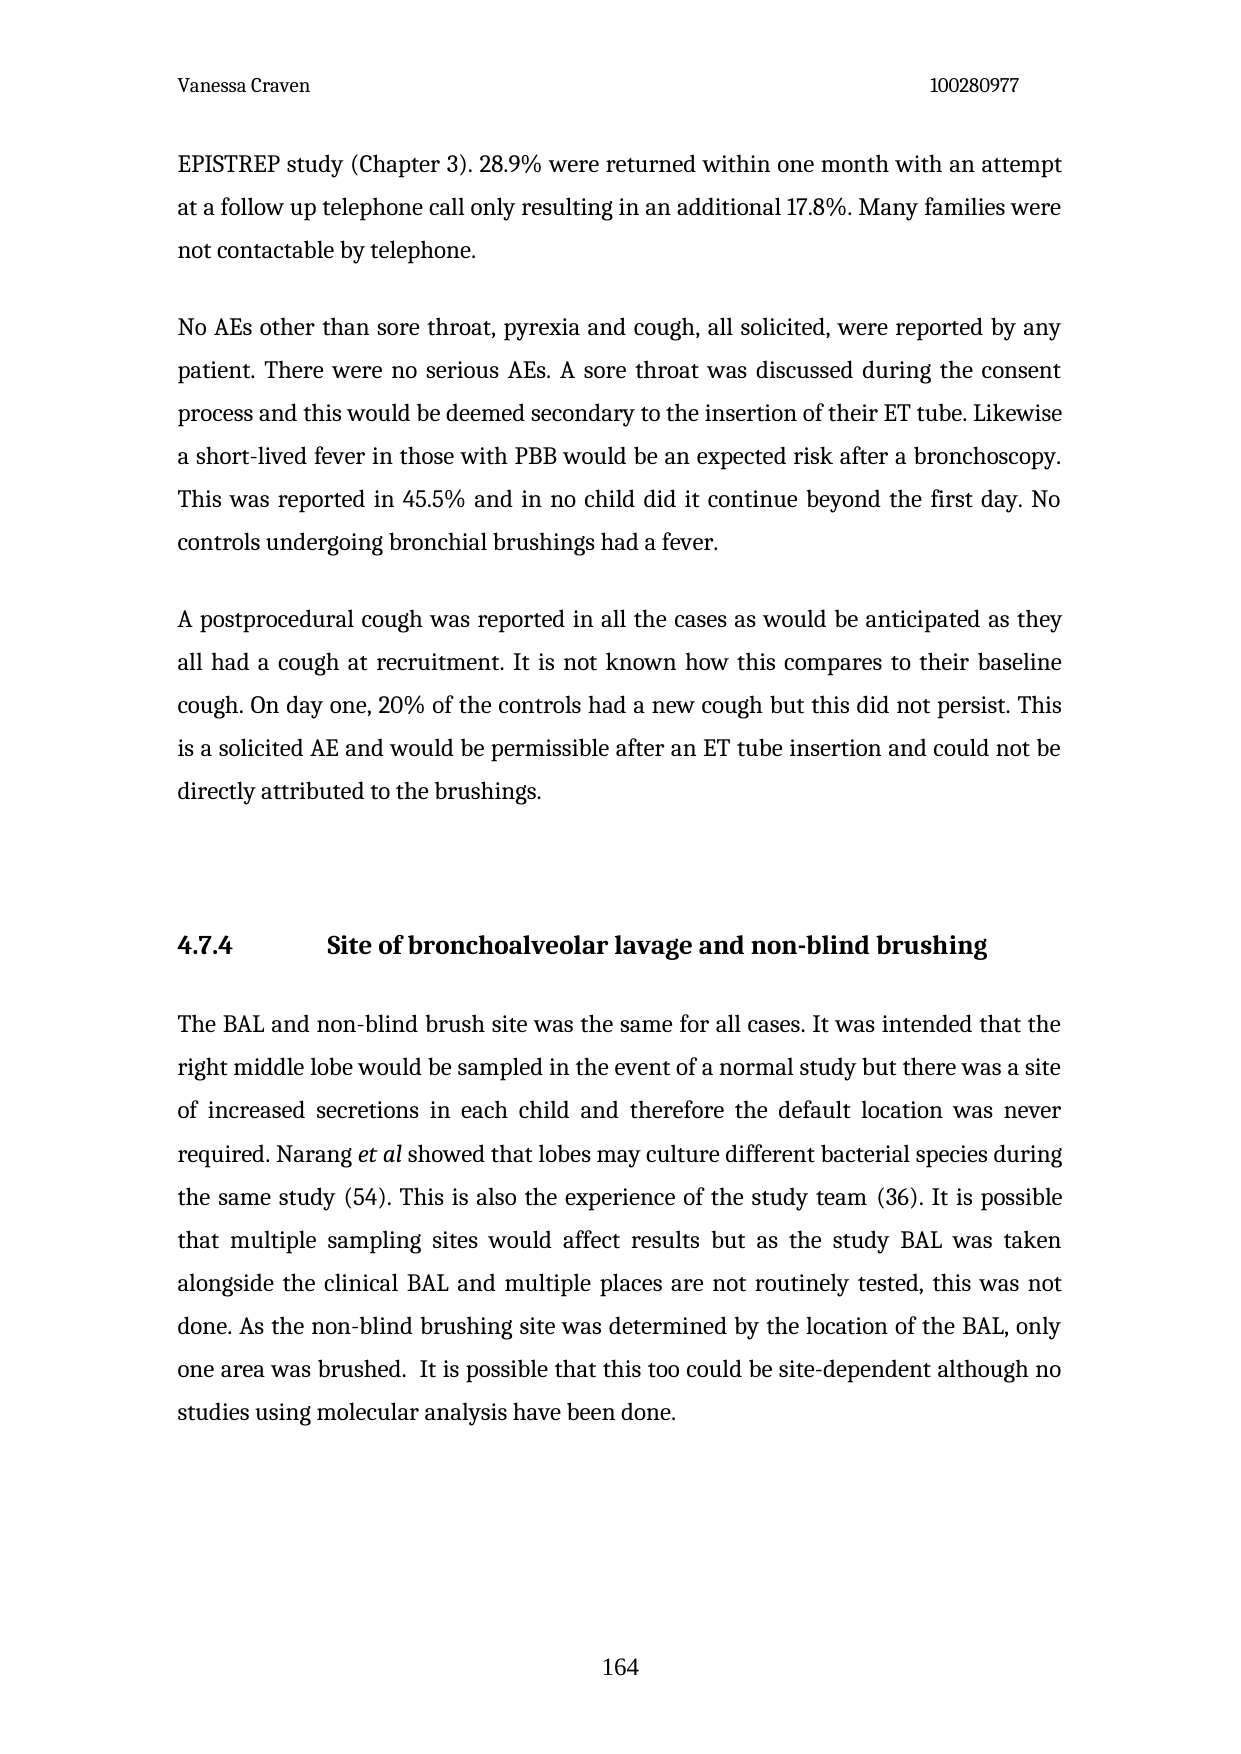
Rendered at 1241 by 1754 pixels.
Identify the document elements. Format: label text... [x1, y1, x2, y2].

subtitle 4.7.4 Site of bronchoalveolar lavage and non-blind brushing [177, 930, 1063, 961]
text The BAL and non-blind brush site was the same for all cases. It was intended that the right middle lobe would be sampled in the event of a normal study but there was a site of increased secretions in each child and therefore the default location was never required. Narang et al showed that lobes may culture different bacterial species during the same study (54). This is also the experience of the study team (36). It is possible that multiple sampling sites would affect results but as the study BAL was taken alongside the clinical BAL and multiple places are not routinely tested, this was not done. As the non-blind brushing site was determined by the location of the BAL, only one area was brushed. It is possible that this too could be site-dependent although no studies using molecular analysis have been done. [177, 1010, 1063, 1427]
text No AEs other than sore throat, pyrexia and cough, all solicited, were reported by any patient. There were no serious AEs. A sore throat was discussed during the consent process and this would be deemed secondary to the insertion of their ET tube. Likewise a short-lived fever in those with PBB would be an expected risk after a bronchoscopy. This was reported in 45.5% and in no child did it continue beyond the first day. No controls undergoing bronchial brushings had a fever. [177, 313, 1063, 557]
text A postprocedural cough was reported in all the cases as would be anticipated as they all had a cough at recruitment. It is not known how this compares to their baseline cough. On day one, 20% of the controls had a new cough but this did not persist. This is a solicited AE and would be permissible after an ET tube insertion and could not be directly attributed to the brushings. [177, 605, 1063, 806]
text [177, 150, 1063, 265]
